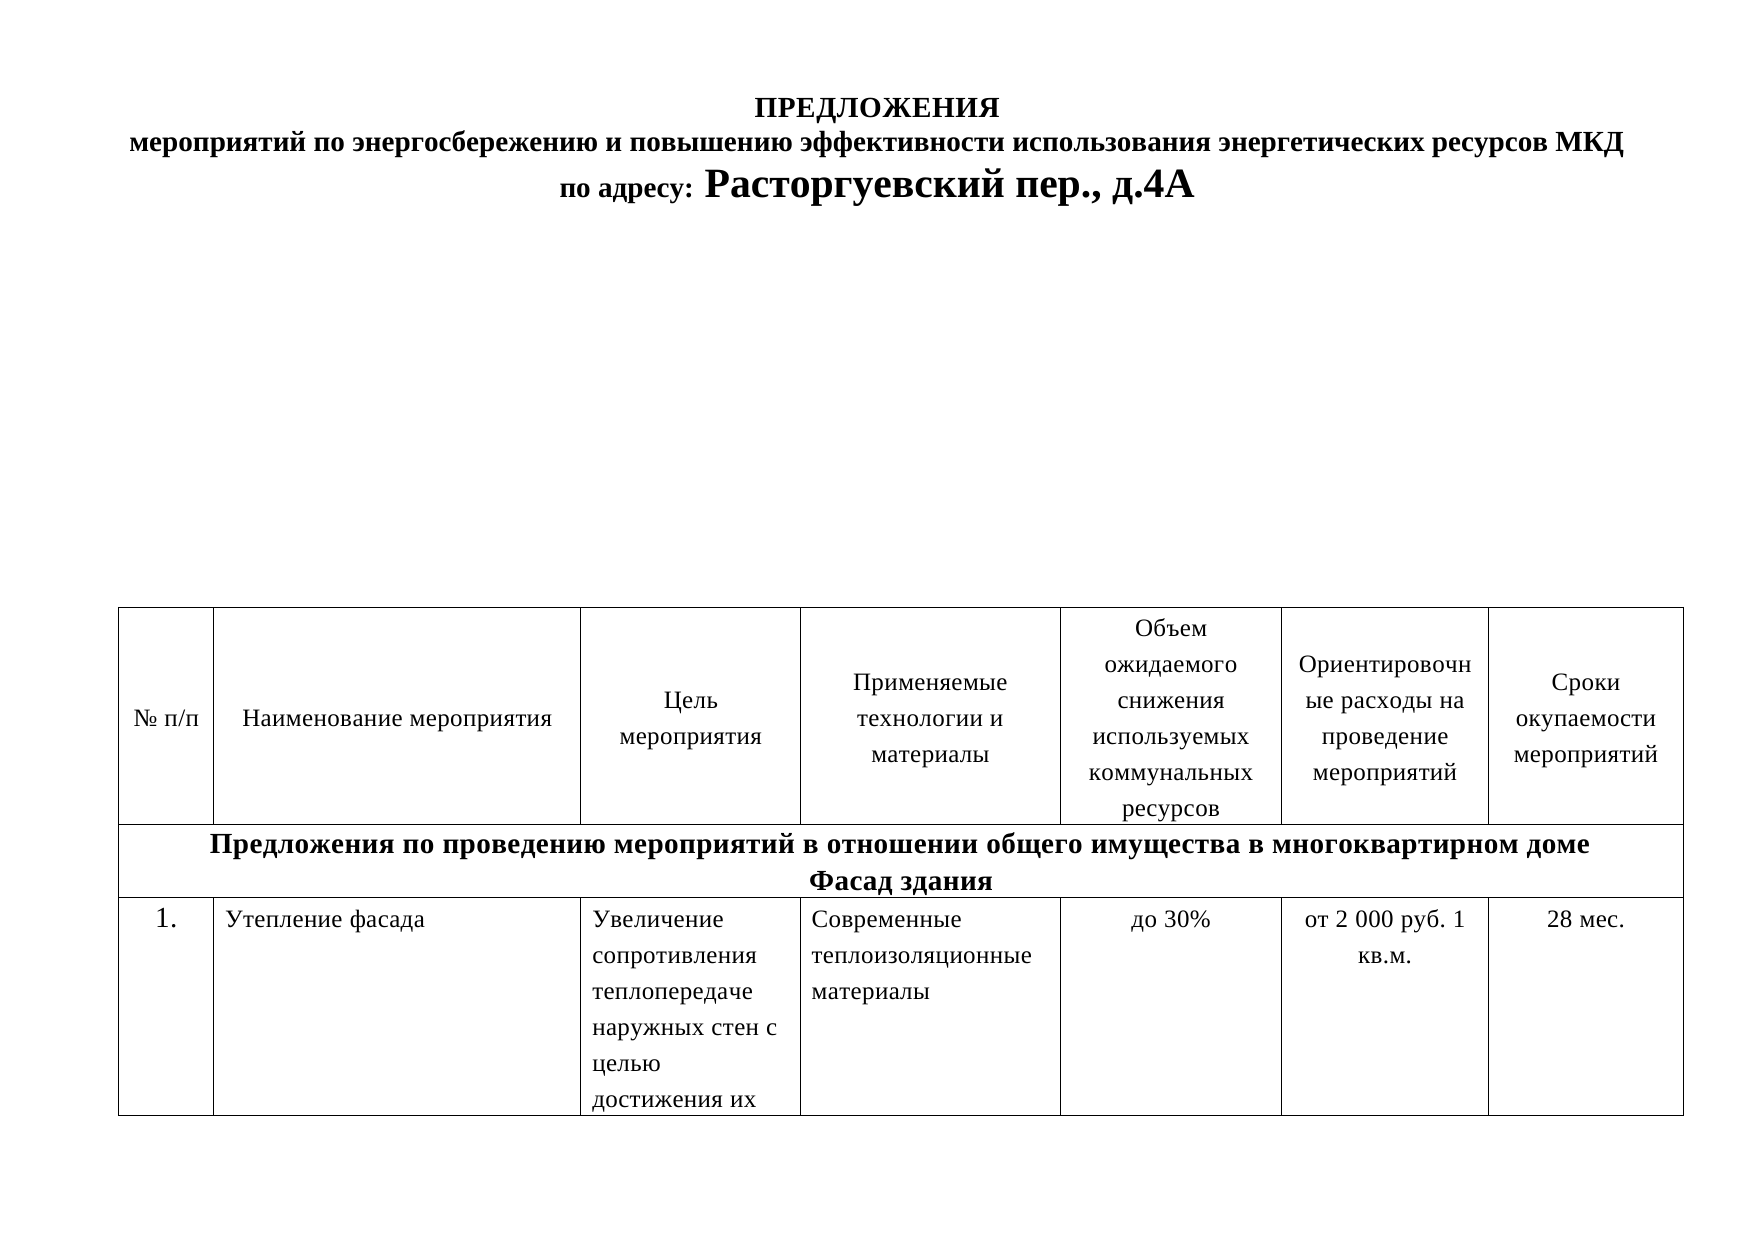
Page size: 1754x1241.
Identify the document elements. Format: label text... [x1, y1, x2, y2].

table_cell Утепление фасада [214, 898, 580, 1114]
table_header № п/п [119, 608, 213, 824]
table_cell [801, 898, 1060, 1114]
table_header Наименование мероприятия [214, 608, 580, 824]
text мероприятий по энергосбережению и повышению эффективности использования энергетических ресурсов МКД по адресу: Расторгуевский пер., д.4А [118, 124, 1636, 206]
table_header Объем ожидаемого снижения используемых коммунальных ресурсов [1061, 608, 1281, 824]
text ПРЕДЛОЖЕНИЯ [118, 88, 1636, 124]
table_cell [581, 898, 800, 1114]
table_header Цель мероприятия [581, 608, 800, 824]
table_cell 28 мес. [1489, 898, 1683, 1114]
table_cell 1. [119, 898, 213, 1114]
table_header Ориентировочные расходы на проведение мероприятий [1282, 608, 1488, 824]
table_header Применяемые технологии и материалы [801, 608, 1060, 824]
table_cell до 30% [1061, 898, 1281, 1114]
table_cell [1282, 898, 1488, 1114]
table_header Сроки окупаемости мероприятий [1489, 608, 1683, 824]
table_cell Предложения по проведению мероприятий в отношении общего имущества в многоквартирном доме Фасад здания [119, 825, 1683, 897]
